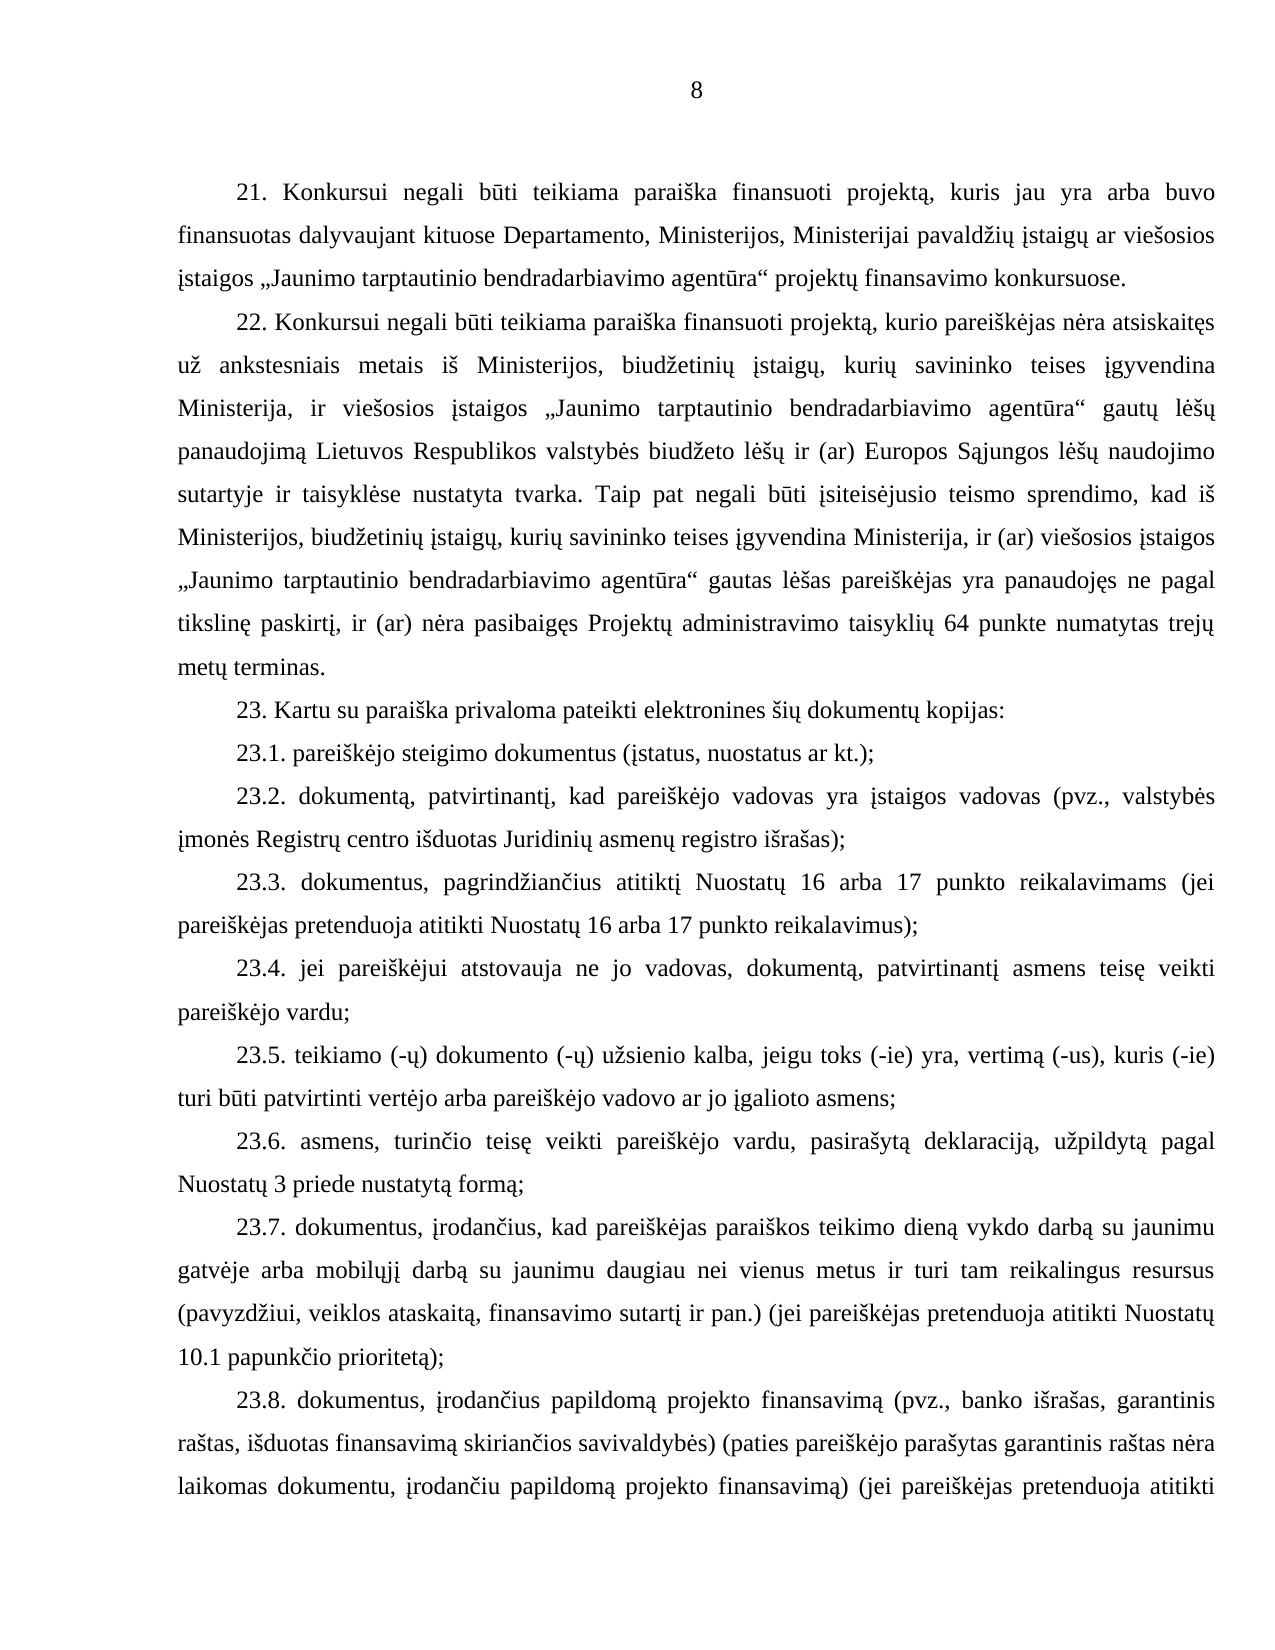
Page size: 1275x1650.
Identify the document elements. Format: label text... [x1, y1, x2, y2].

text 23.4. jei pareiškėjui atstovauja ne jo vadovas, dokumentą, patvirtinantį asmens teisę veikti pareiškėjo vardu; [177, 953, 1216, 1025]
text 23.6. asmens, turinčio teisę veikti pareiškėjo vardu, pasirašytą deklaraciją, užpildytą pagal Nuostatų 3 priede nustatytą formą; [177, 1126, 1216, 1198]
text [177, 1385, 1216, 1500]
text 23.5. teikiamo (-ų) dokumento (-ų) užsienio kalba, jeigu toks (-ie) yra, vertimą (-us), kuris (-ie) turi būti patvirtinti vertėjo arba pareiškėjo vadovo ar jo įgalioto asmens; [177, 1040, 1216, 1112]
text 23. Kartu su paraiška privaloma pateikti elektronines šių dokumentų kopijas: [177, 695, 1216, 723]
text 22. Konkursui negali būti teikiama paraiška finansuoti projektą, kurio pareiškėjas nėra atsiskaitęs už ankstesniais metais iš Ministerijos, biudžetinių įstaigų, kurių savininko teises įgyvendina Ministerija, ir viešosios įstaigos „Jaunimo tarptautinio bendradarbiavimo agentūra“ gautų lėšų panaudojimą Lietuvos Respublikos valstybės biudžeto lėšų ir (ar) Europos Sąjungos lėšų naudojimo sutartyje ir taisyklėse nustatyta tvarka. Taip pat negali būti įsiteisėjusio teismo sprendimo, kad iš Ministerijos, biudžetinių įstaigų, kurių savininko teises įgyvendina Ministerija, ir (ar) viešosios įstaigos „Jaunimo tarptautinio bendradarbiavimo agentūra“ gautas lėšas pareiškėjas yra panaudojęs ne pagal tikslinę paskirtį, ir (ar) nėra pasibaigęs Projektų administravimo taisyklių 64 punkte numatytas trejų metų terminas. [177, 307, 1216, 680]
text 23.1. pareiškėjo steigimo dokumentus (įstatus, nuostatus ar kt.); [177, 738, 1216, 767]
text 23.7. dokumentus, įrodančius, kad pareiškėjas paraiškos teikimo dieną vykdo darbą su jaunimu gatvėje arba mobilųjį darbą su jaunimu daugiau nei vienus metus ir turi tam reikalingus resursus (pavyzdžiui, veiklos ataskaitą, finansavimo sutartį ir pan.) (jei pareiškėjas pretenduoja atitikti Nuostatų 10.1 papunkčio prioritetą); [177, 1212, 1216, 1370]
text 23.3. dokumentus, pagrindžiančius atitiktį Nuostatų 16 arba 17 punkto reikalavimams (jei pareiškėjas pretenduoja atitikti Nuostatų 16 arba 17 punkto reikalavimus); [177, 867, 1216, 939]
text 23.2. dokumentą, patvirtinantį, kad pareiškėjo vadovas yra įstaigos vadovas (pvz., valstybės įmonės Registrų centro išduotas Juridinių asmenų registro išrašas); [177, 781, 1216, 853]
text 21. Konkursui negali būti teikiama paraiška finansuoti projektą, kuris jau yra arba buvo finansuotas dalyvaujant kituose Departamento, Ministerijos, Ministerijai pavaldžių įstaigų ar viešosios įstaigos „Jaunimo tarptautinio bendradarbiavimo agentūra“ projektų finansavimo konkursuose. [177, 177, 1216, 292]
